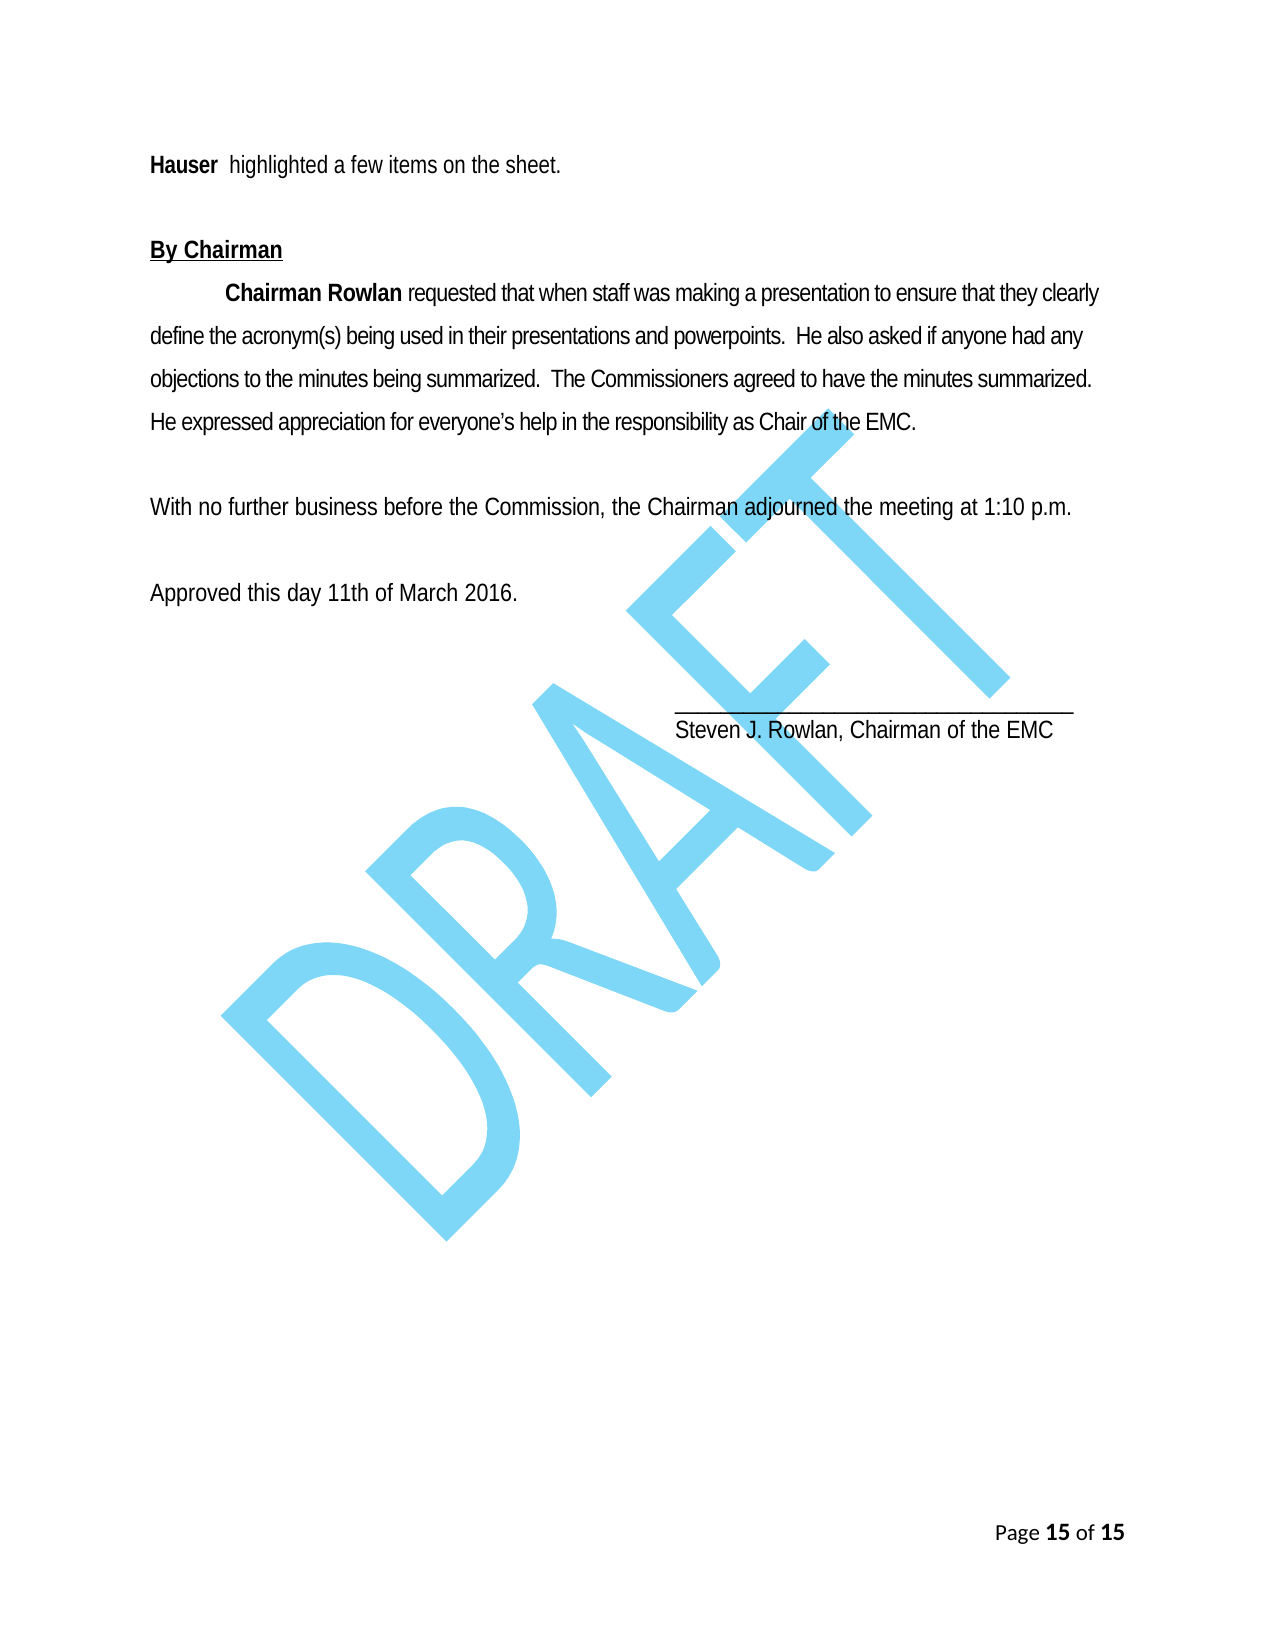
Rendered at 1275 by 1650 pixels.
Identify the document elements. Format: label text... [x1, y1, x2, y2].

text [150, 150, 1125, 179]
text Steven J. Rowlan, Chairman of the EMC [643, 715, 1125, 743]
subtitle By Chairman [150, 235, 1125, 263]
text Approved this day 11th of March 2016. [150, 578, 1125, 607]
text With no further business before the Commission, the Chairman adjourned the meeting at 1:10 p.m. [150, 492, 1125, 521]
text Chairman Rowlan requested that when staff was making a presentation to ensure that they clearly define the acronym(s) being used in their presentations and powerpoints. He also asked if anyone had any objections to the minutes being summarized. The Commissioners agreed to have the minutes summarized. He expressed appreciation for everyone’s help in the responsibility as Chair of the EMC. [150, 278, 1125, 435]
text ___________________________________ [150, 686, 1125, 714]
